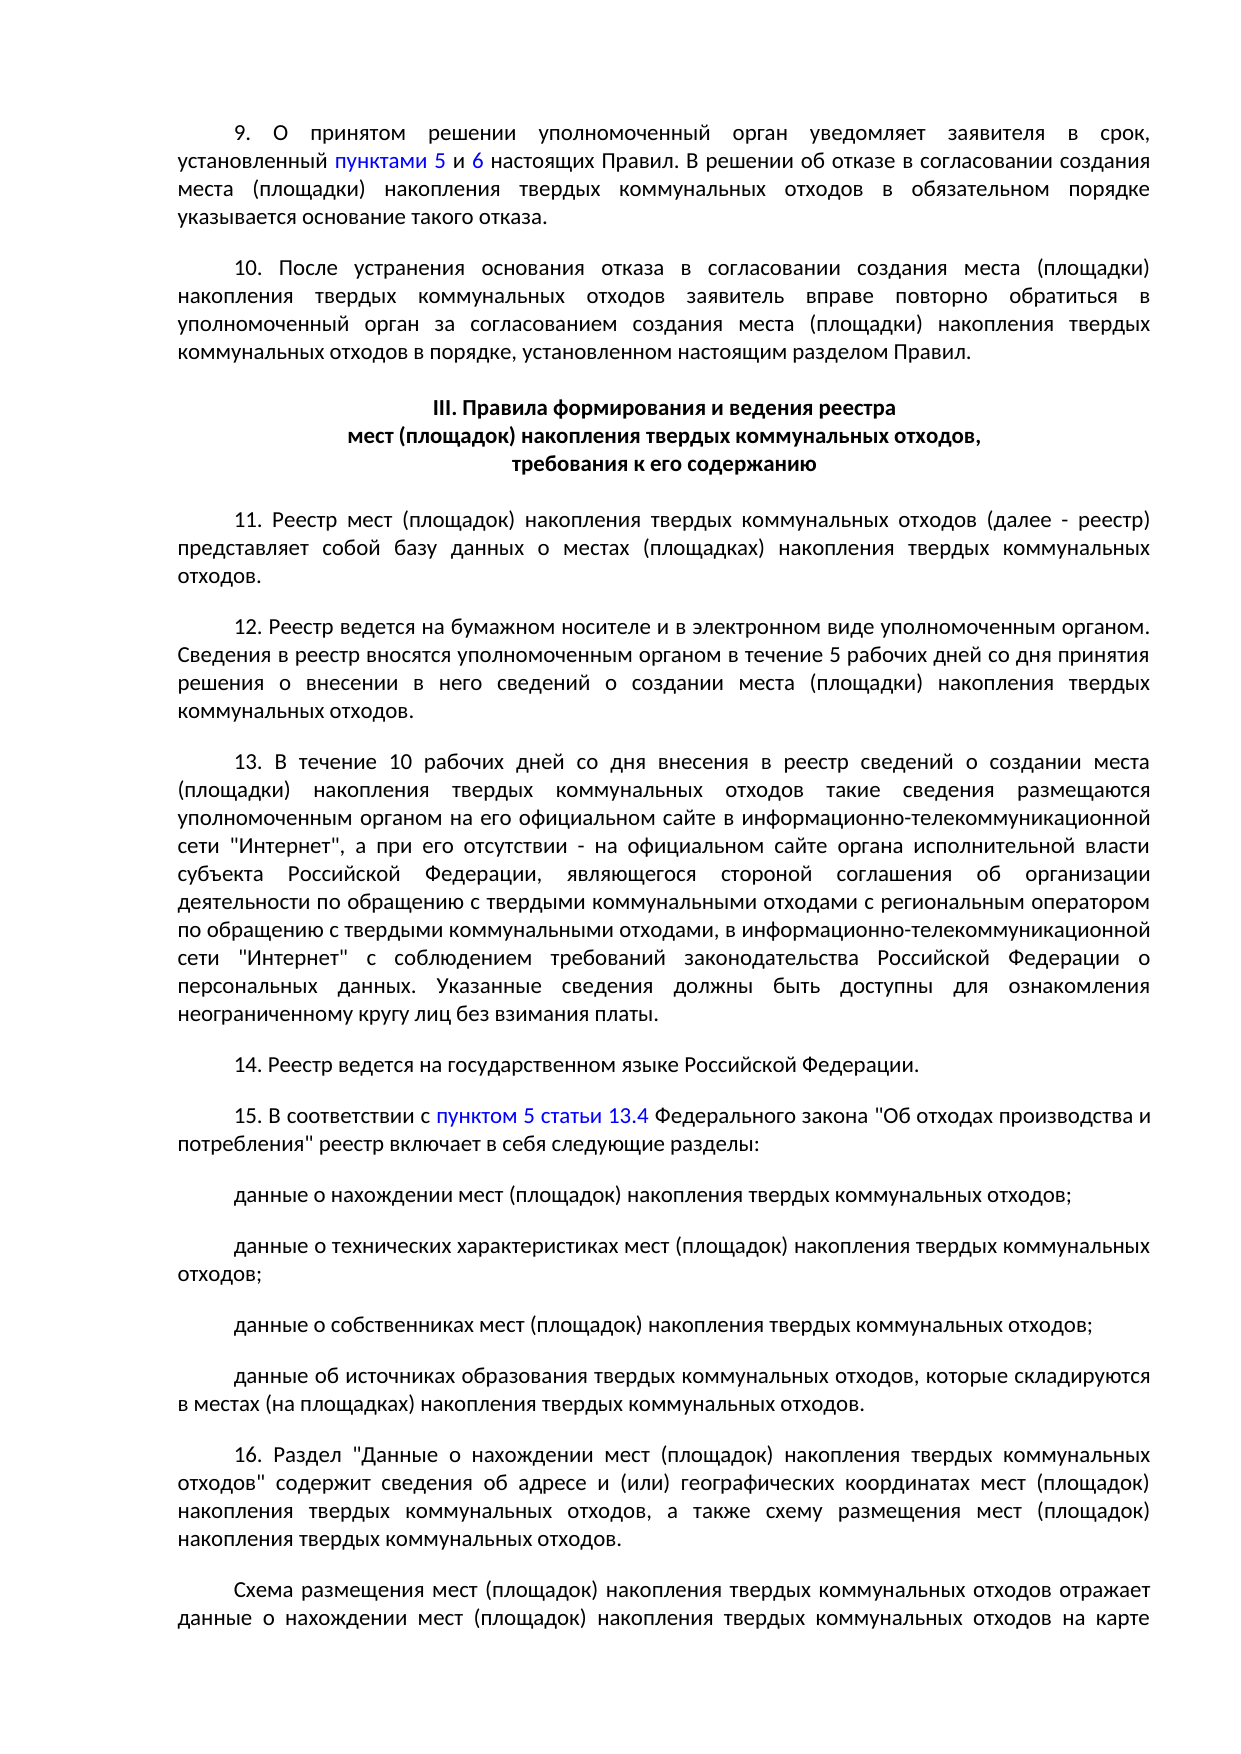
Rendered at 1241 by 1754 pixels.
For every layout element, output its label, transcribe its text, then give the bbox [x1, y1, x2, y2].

text 15. В соответствии с пунктом 5 статьи 13.4 Федерального закона "Об отходах производства и потребления" реестр включает в себя следующие разделы: [177, 1101, 1152, 1157]
title требования к его содержанию [177, 449, 1152, 477]
text 16. Раздел "Данные о нахождении мест (площадок) накопления твердых коммунальных отходов" содержит сведения об адресе и (или) географических координатах мест (площадок) накопления твердых коммунальных отходов, а также схему размещения мест (площадок) накопления твердых коммунальных отходов. [177, 1440, 1152, 1552]
title III. Правила формирования и ведения реестра [177, 393, 1152, 421]
text 9. О принятом решении уполномоченный орган уведомляет заявителя в срок, установленный пунктами 5 и 6 настоящих Правил. В решении об отказе в согласовании создания места (площадки) накопления твердых коммунальных отходов в обязательном порядке указывается основание такого отказа. [177, 118, 1152, 230]
text данные о технических характеристиках мест (площадок) накопления твердых коммунальных отходов; [177, 1231, 1152, 1287]
text данные об источниках образования твердых коммунальных отходов, которые складируются в местах (на площадках) накопления твердых коммунальных отходов. [177, 1361, 1152, 1417]
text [177, 1575, 1152, 1631]
text данные о нахождении мест (площадок) накопления твердых коммунальных отходов; [177, 1180, 1152, 1208]
text 13. В течение 10 рабочих дней со дня внесения в реестр сведений о создании места (площадки) накопления твердых коммунальных отходов такие сведения размещаются уполномоченным органом на его официальном сайте в информационно-телекоммуникационной сети "Интернет", а при его отсутствии - на официальном сайте органа исполнительной власти субъекта Российской Федерации, являющегося стороной соглашения об организации деятельности по обращению с твердыми коммунальными отходами с региональным оператором по обращению с твердыми коммунальными отходами, в информационно-телекоммуникационной сети "Интернет" с соблюдением требований законодательства Российской Федерации о персональных данных. Указанные сведения должны быть доступны для ознакомления неограниченному кругу лиц без взимания платы. [177, 747, 1152, 1027]
text 12. Реестр ведется на бумажном носителе и в электронном виде уполномоченным органом. Сведения в реестр вносятся уполномоченным органом в течение 5 рабочих дней со дня принятия решения о внесении в него сведений о создании места (площадки) накопления твердых коммунальных отходов. [177, 612, 1152, 724]
text 11. Реестр мест (площадок) накопления твердых коммунальных отходов (далее - реестр) представляет собой базу данных о местах (площадках) накопления твердых коммунальных отходов. [177, 505, 1152, 589]
text 14. Реестр ведется на государственном языке Российской Федерации. [177, 1050, 1152, 1078]
text 10. После устранения основания отказа в согласовании создания места (площадки) накопления твердых коммунальных отходов заявитель вправе повторно обратиться в уполномоченный орган за согласованием создания места (площадки) накопления твердых коммунальных отходов в порядке, установленном настоящим разделом Правил. [177, 253, 1152, 365]
title мест (площадок) накопления твердых коммунальных отходов, [177, 421, 1152, 449]
text данные о собственниках мест (площадок) накопления твердых коммунальных отходов; [177, 1310, 1152, 1338]
